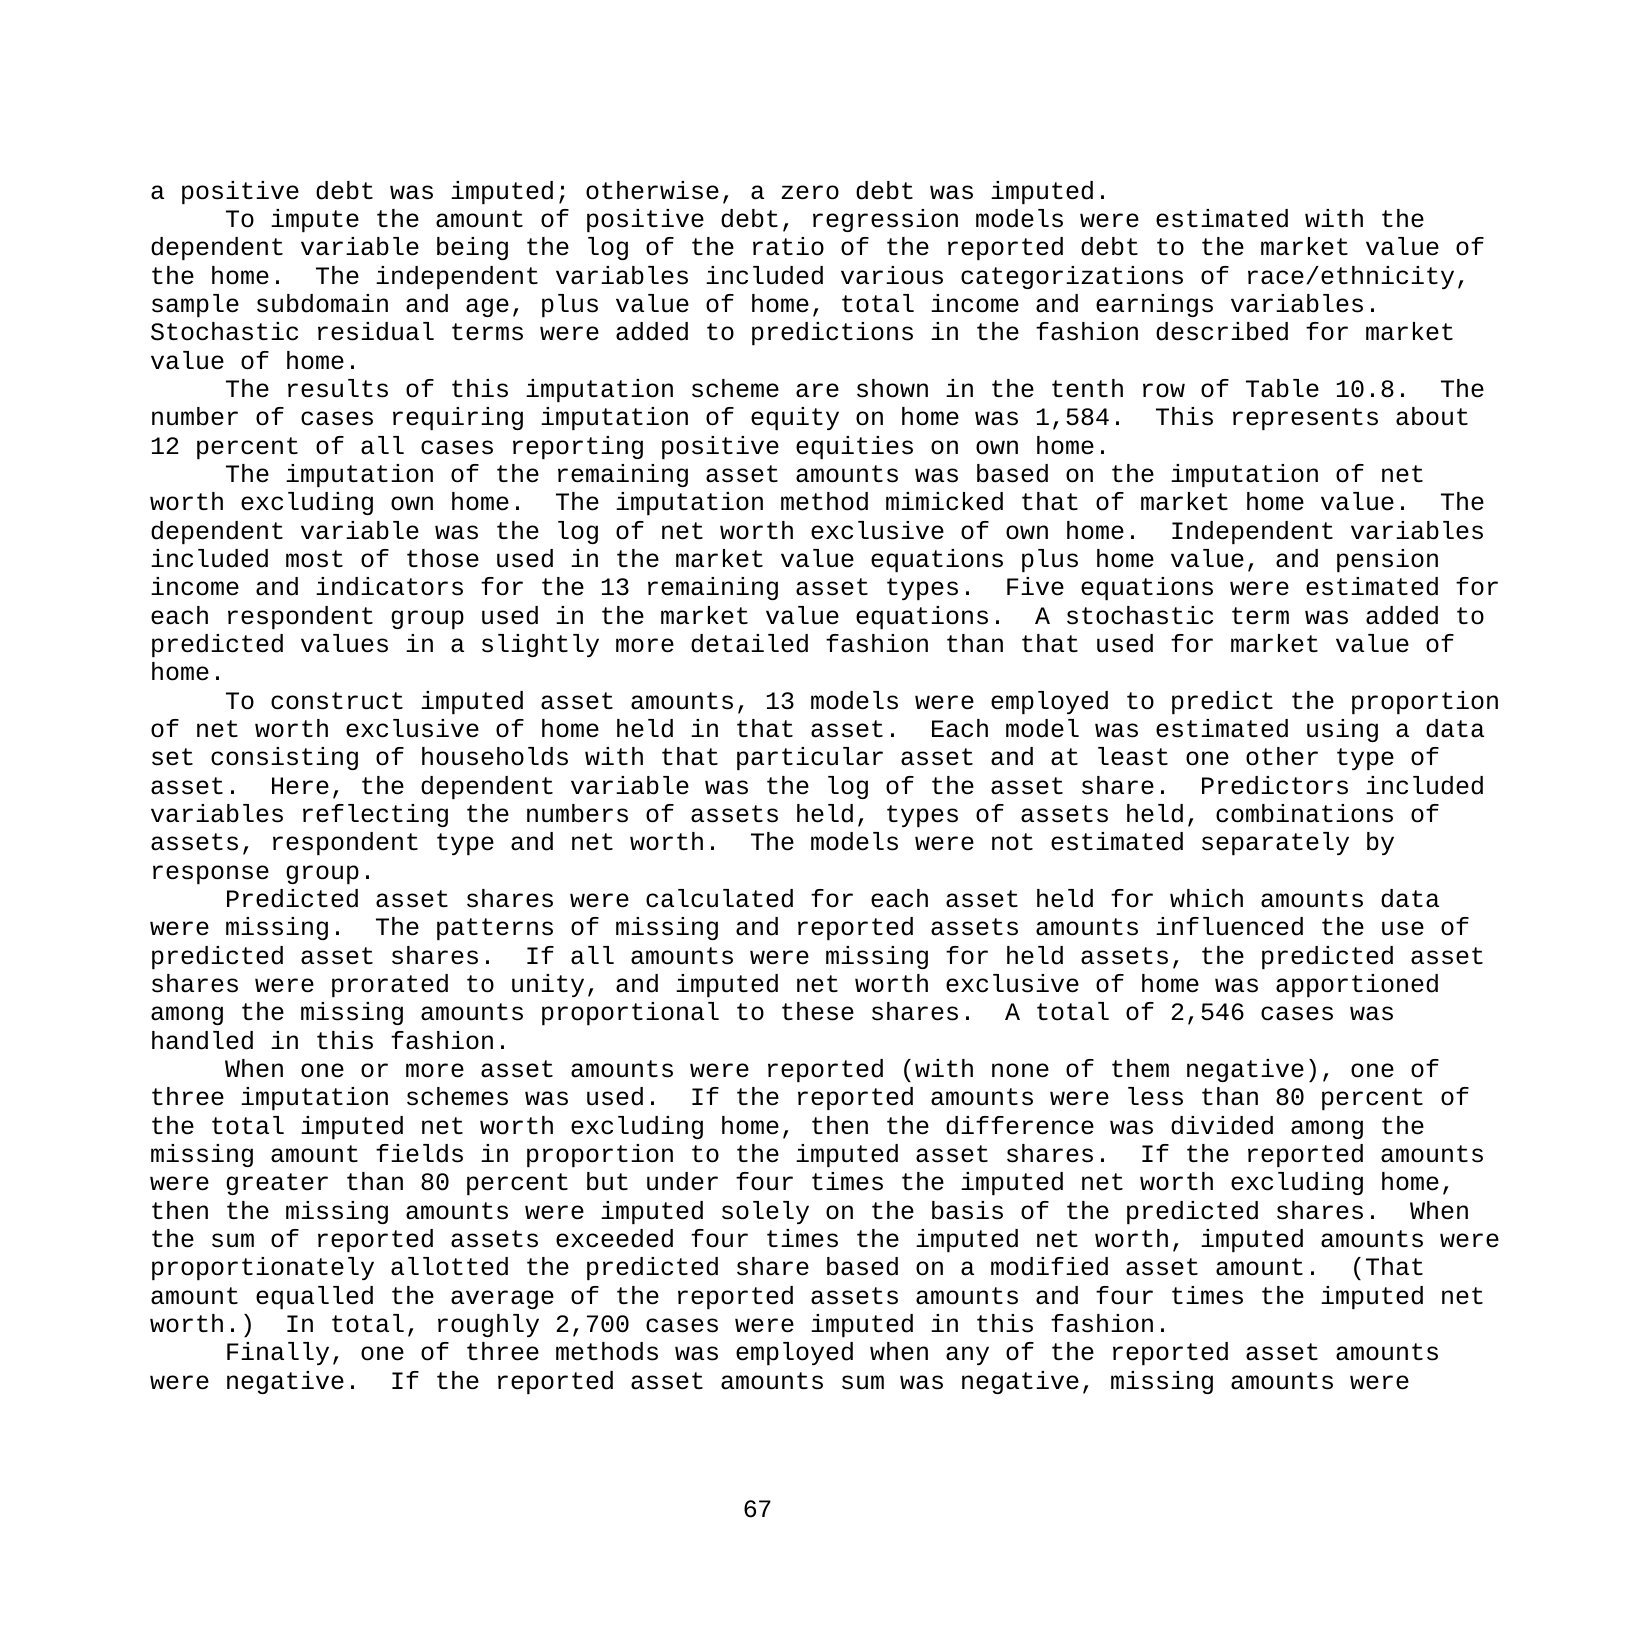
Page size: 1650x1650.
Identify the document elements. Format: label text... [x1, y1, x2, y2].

text Predicted asset shares were calculated for each asset held for which amounts data were missing. The patterns of missing and reported assets amounts influenced the use of predicted asset shares. If all amounts were missing for held assets, the predicted asset shares were prorated to unity, and imputed net worth exclusive of home was apportioned among the missing amounts proportional to these shares. A total of 2,546 cases was handled in this fashion. [150, 887, 1500, 1057]
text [150, 1340, 1500, 1397]
text The imputation of the remaining asset amounts was based on the imputation of net worth excluding own home. The imputation method mimicked that of market home value. The dependent variable was the log of net worth exclusive of own home. Independent variables included most of those used in the market value equations plus home value, and pension income and indicators for the 13 remaining asset types. Five equations were estimated for each respondent group used in the market value equations. A stochastic term was added to predicted values in a slightly more detailed fashion than that used for market value of home. [150, 462, 1500, 688]
text To construct imputed asset amounts, 13 models were employed to predict the proportion of net worth exclusive of home held in that asset. Each model was estimated using a data set consisting of households with that particular asset and at least one other type of asset. Here, the dependent variable was the log of the asset share. Predictors included variables reflecting the numbers of assets held, types of assets held, combinations of assets, respondent type and net worth. The models were not estimated separately by response group. [150, 688, 1500, 887]
text When one or more asset amounts were reported (with none of them negative), one of three imputation schemes was used. If the reported amounts were less than 80 percent of the total imputed net worth excluding home, then the difference was divided among the missing amount fields in proportion to the imputed asset shares. If the reported amounts were greater than 80 percent but under four times the imputed net worth excluding home, then the missing amounts were imputed solely on the basis of the predicted shares. When the sum of reported assets exceeded four times the imputed net worth, imputed amounts were proportionately allotted the predicted share based on a modified asset amount. (That amount equalled the average of the reported assets amounts and four times the imputed net worth.) In total, roughly 2,700 cases were imputed in this fashion. [150, 1057, 1500, 1340]
text To impute the amount of positive debt, regression models were estimated with the dependent variable being the log of the ratio of the reported debt to the market value of the home. The independent variables included various categorizations of race/ethnicity, sample subdomain and age, plus value of home, total income and earnings variables. Stochastic residual terms were added to predictions in the fashion described for market value of home. [150, 207, 1500, 377]
text The results of this imputation scheme are shown in the tenth row of Table 10.8. The number of cases requiring imputation of equity on home was 1,584. This represents about 12 percent of all cases reporting positive equities on own home. [150, 377, 1500, 462]
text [150, 178, 1500, 207]
